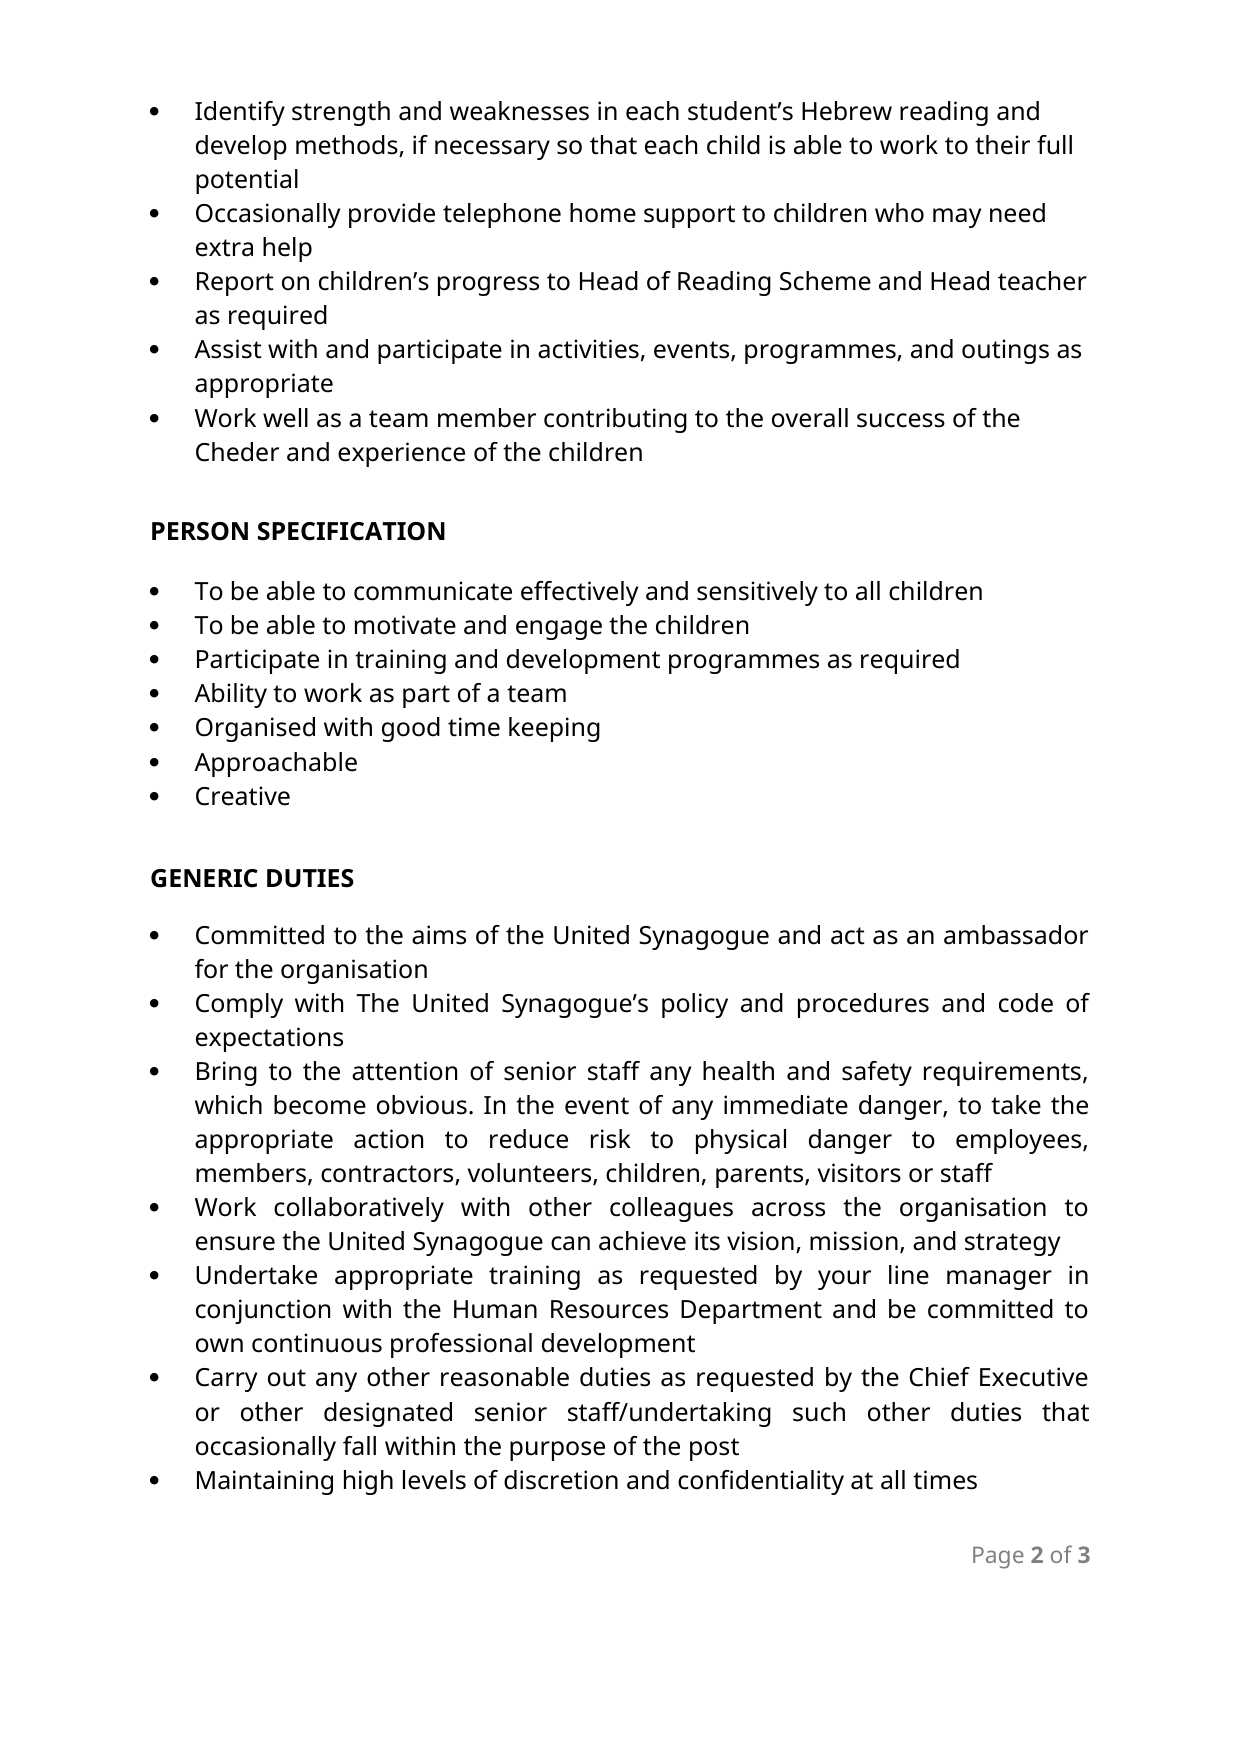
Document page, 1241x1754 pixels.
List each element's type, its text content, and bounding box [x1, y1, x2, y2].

list Comply with The United Synagogue’s policy and procedures and code of expectations [150, 985, 1090, 1053]
list Report on children’s progress to Head of Reading Scheme and Head teacher as required [150, 264, 1090, 332]
list Committed to the aims of the United Synagogue and act as an ambassador for the organisation [150, 917, 1090, 985]
list Ability to work as part of a team [150, 676, 1090, 710]
list Approachable [150, 744, 1090, 778]
text PERSON SPECIFICATION [150, 514, 1090, 548]
list Occasionally provide telephone home support to children who may need extra help [150, 196, 1090, 264]
list Undertake appropriate training as requested by your line manager in conjunction with the Human Resources Department and be committed to own continuous professional development [150, 1258, 1090, 1360]
list Organised with good time keeping [150, 710, 1090, 744]
text GENERIC DUTIES [150, 861, 1090, 894]
list To be able to communicate effectively and sensitively to all children [150, 574, 1090, 608]
list Maintaining high levels of discretion and confidentiality at all times [150, 1462, 1090, 1496]
list Participate in training and development programmes as required [150, 642, 1090, 676]
list Bring to the attention of senior staff any health and safety requirements, which become obvious. In the event of any immediate danger, to take the appropriate action to reduce risk to physical danger to employees, members, contractors, volunteers, children, parents, visitors or staff [150, 1053, 1090, 1190]
list Carry out any other reasonable duties as requested by the Chief Executive or other designated senior staff/undertaking such other duties that occasionally fall within the purpose of the post [150, 1360, 1090, 1462]
list Creative [150, 778, 1090, 812]
list To be able to motivate and engage the children [150, 608, 1090, 642]
list Identify strength and weaknesses in each student’s Hebrew reading and develop methods, if necessary so that each child is able to work to their full potential [150, 94, 1090, 196]
list Work collaboratively with other colleagues across the organisation to ensure the United Synagogue can achieve its vision, mission, and strategy [150, 1190, 1090, 1258]
list Assist with and participate in activities, events, programmes, and outings as appropriate [150, 332, 1090, 400]
list Work well as a team member contributing to the overall success of the Cheder and experience of the children [150, 400, 1090, 468]
